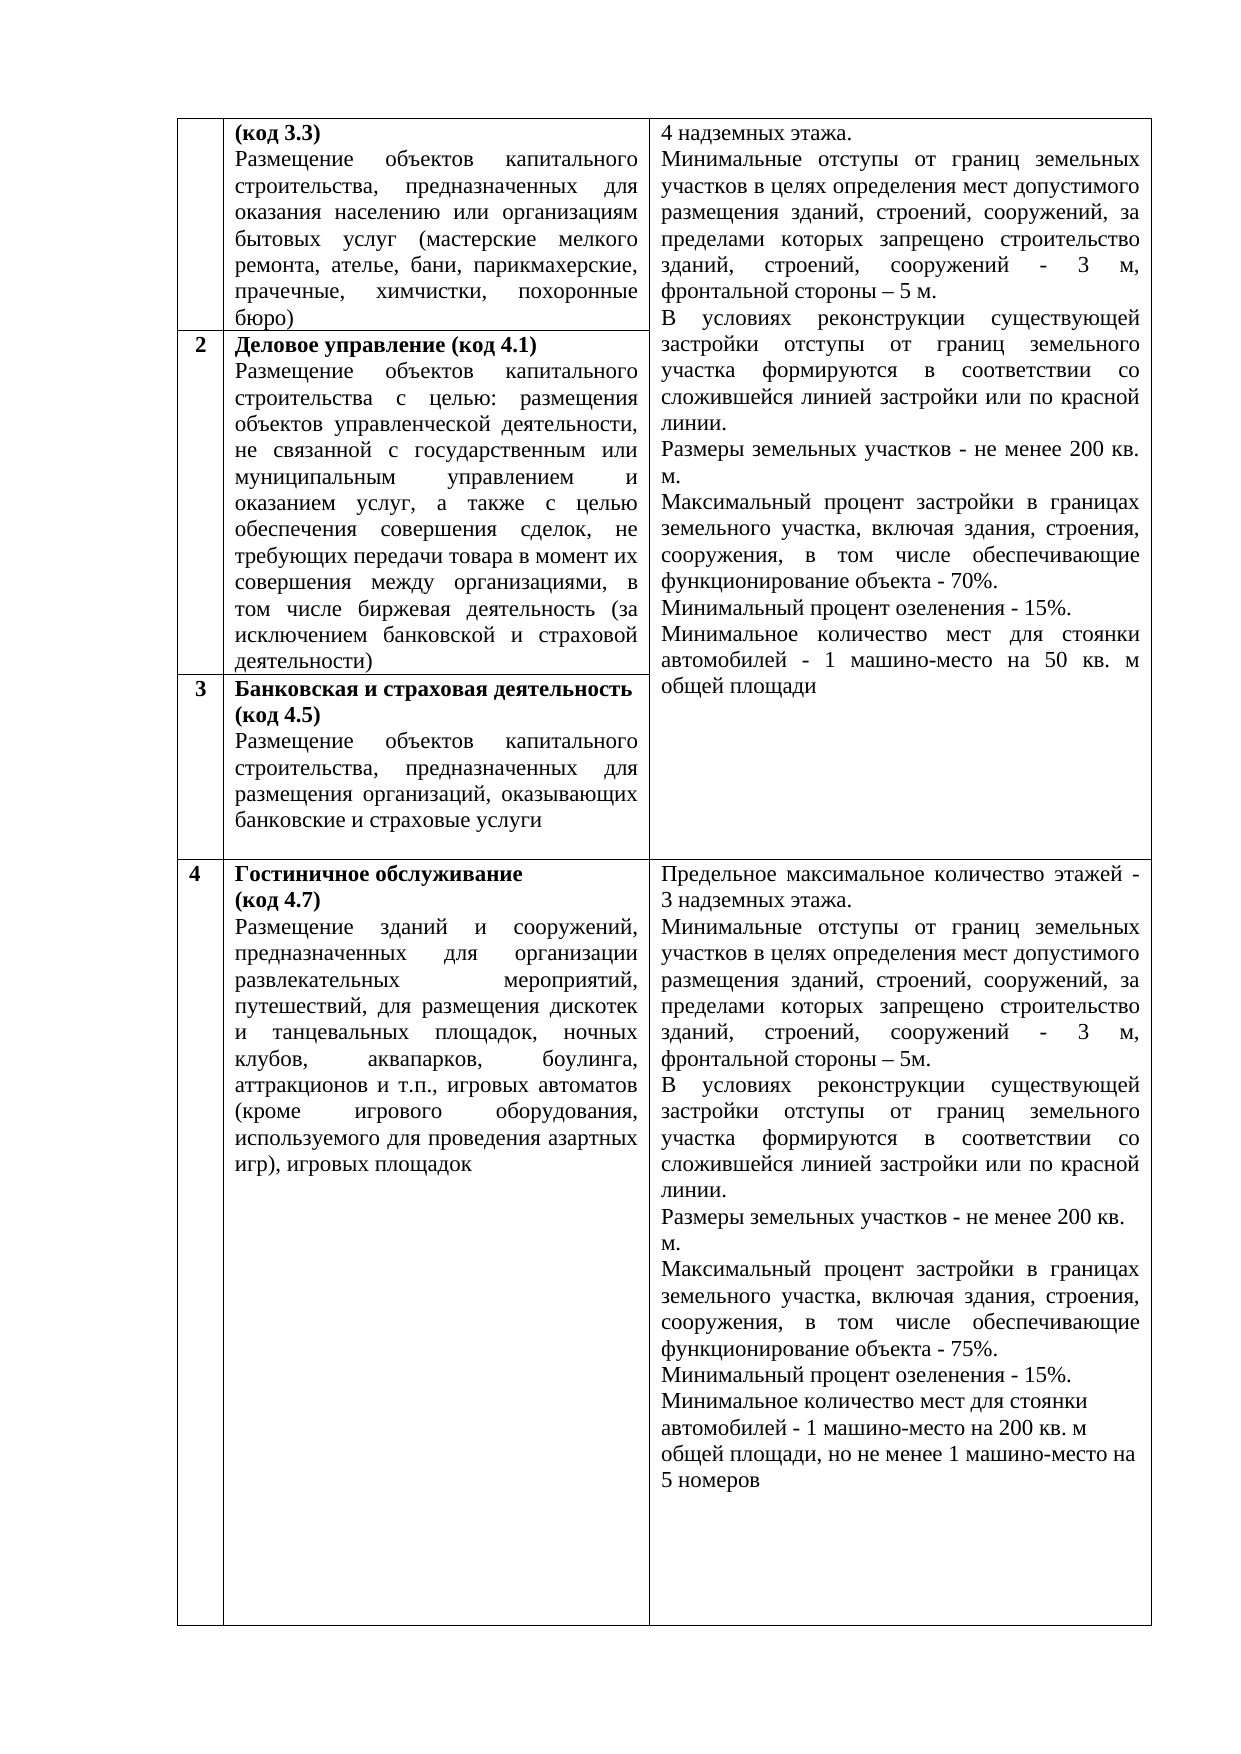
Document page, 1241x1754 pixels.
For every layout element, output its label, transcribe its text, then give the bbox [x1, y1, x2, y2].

table_cell 4 [178, 860, 223, 1624]
table_cell Банковская и страховая деятельность (код 4.5) Размещение объектов капитального строительства, предназначенных для размещения организаций, оказывающих банковские и страховые услуги [224, 675, 649, 859]
table_cell Деловое управление (код 4.1) Размещение объектов капитального строительства с целью: размещения объектов управленческой деятельности, не связанной с государственным или муниципальным управлением и оказанием услуг, а также с целью обеспечения совершения сделок, не требующих передачи товара в момент их совершения между организациями, в том числе биржевая деятельность (за исключением банковской и страховой деятельности) [224, 331, 649, 674]
table_cell 3 [178, 675, 223, 859]
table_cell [224, 860, 649, 1624]
table_cell 2 [178, 331, 223, 674]
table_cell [224, 119, 649, 330]
table_cell 1 [178, 119, 223, 330]
